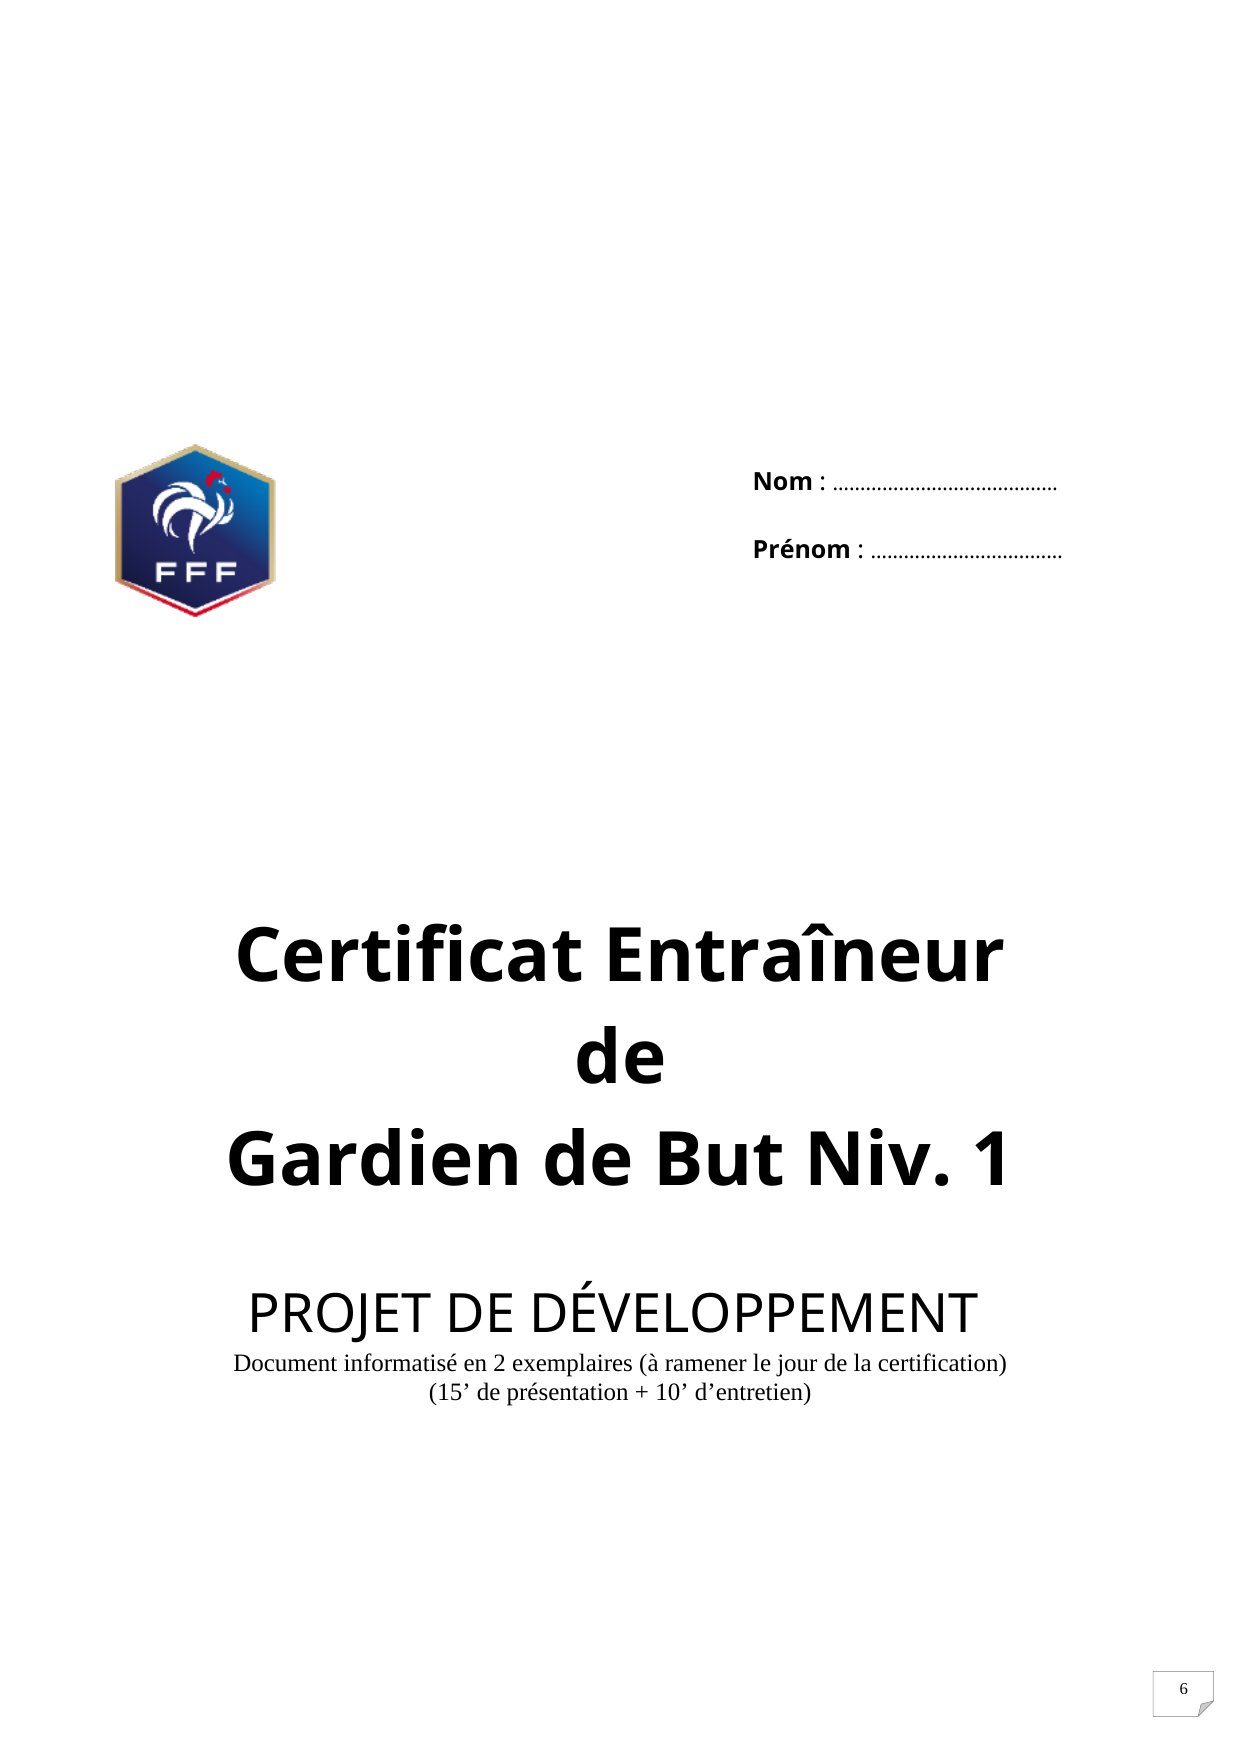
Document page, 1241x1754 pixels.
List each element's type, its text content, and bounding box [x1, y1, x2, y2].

text Prénom : ………………………..…… [679, 531, 1152, 566]
text (15’ de présentation + 10’ d’entretien) [89, 1377, 1152, 1406]
picture [97, 434, 292, 626]
subtitle PROJET DE DÉVELOPPEMENT [89, 1274, 1152, 1348]
text Gardien de But Niv. 1 [89, 1105, 1152, 1207]
text Certificat Entraîneur [89, 901, 1152, 1003]
text Document informatisé en 2 exemplaires (à ramener le jour de la certification) [89, 1348, 1152, 1377]
text Nom : ……………………..…………… [605, 463, 1152, 497]
text de [89, 1003, 1152, 1105]
